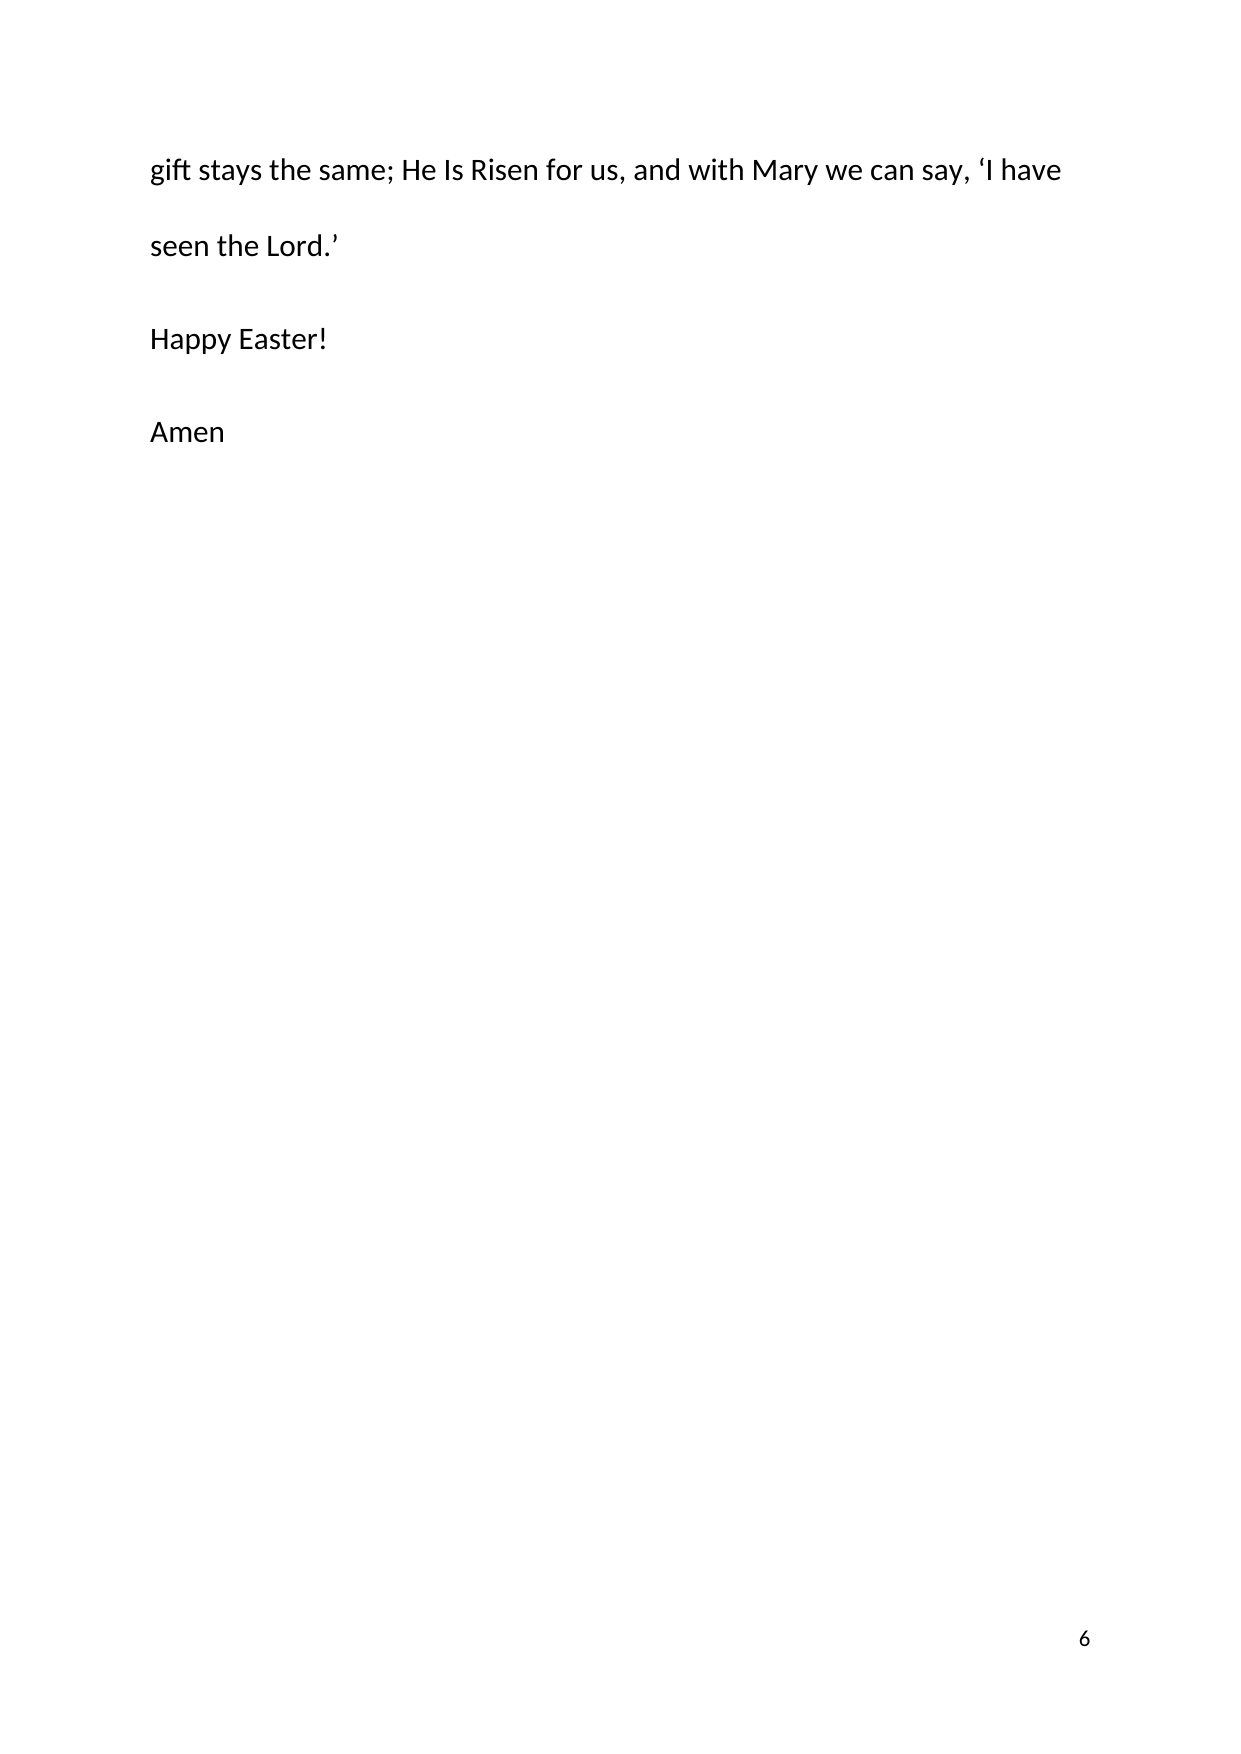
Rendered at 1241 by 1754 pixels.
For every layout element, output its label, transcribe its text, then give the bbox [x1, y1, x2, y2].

text Amen [150, 412, 1090, 450]
text Happy Easter! [150, 319, 1090, 357]
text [150, 150, 1090, 264]
